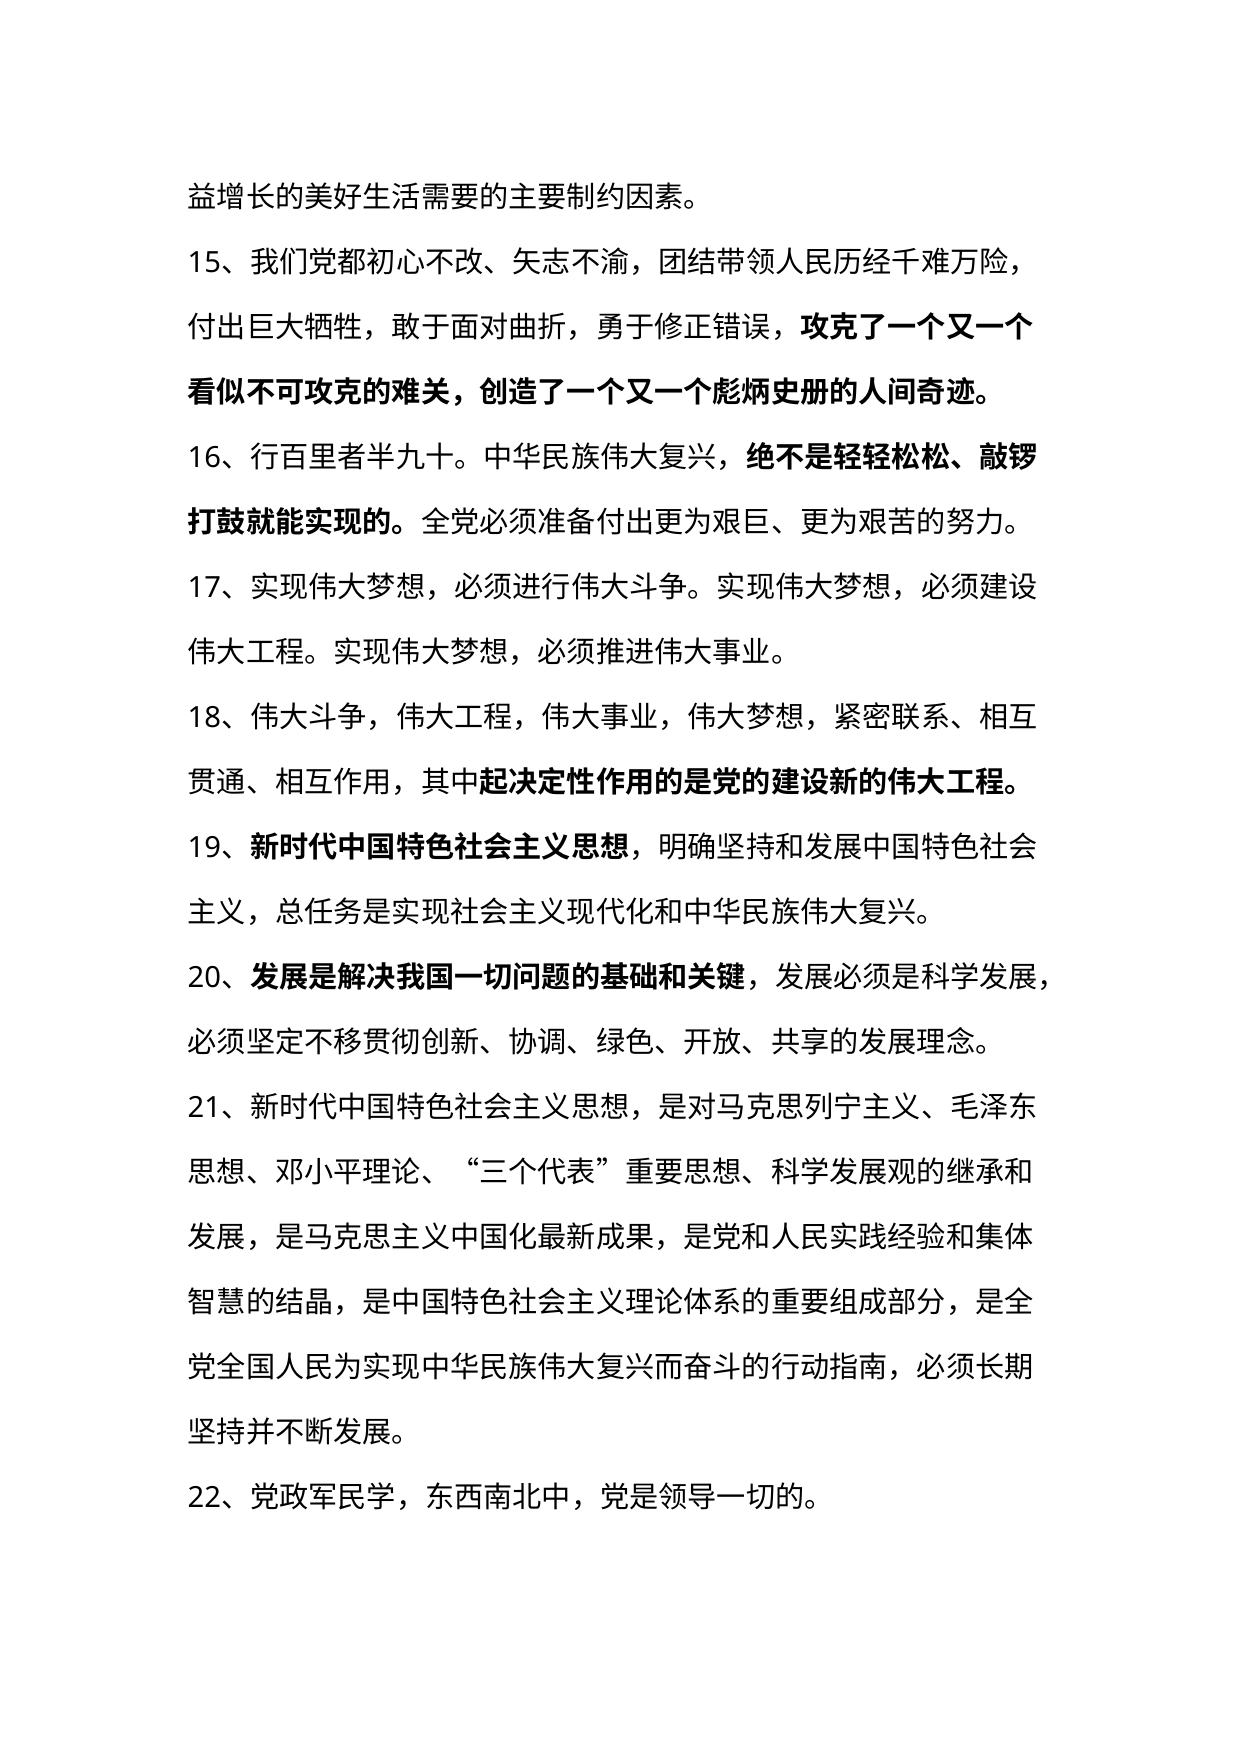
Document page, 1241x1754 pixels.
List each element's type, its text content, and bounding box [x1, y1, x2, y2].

text 20、发展是解决我国一切问题的基础和关键，发展必须是科学发展，必须坚定不移贯彻创新、协调、绿色、开放、共享的发展理念。 [187, 942, 1053, 1072]
text 19、新时代中国特色社会主义思想，明确坚持和发展中国特色社会主义，总任务是实现社会主义现代化和中华民族伟大复兴。 [187, 812, 1053, 942]
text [187, 162, 1053, 682]
text 18、伟大斗争，伟大工程，伟大事业，伟大梦想，紧密联系、相互贯通、相互作用，其中起决定性作用的是党的建设新的伟大工程。 [187, 682, 1053, 812]
text 22、党政军民学，东西南北中，党是领导一切的。 [187, 1462, 1053, 1527]
text 21、新时代中国特色社会主义思想，是对马克思列宁主义、毛泽东思想、邓小平理论、“三个代表”重要思想、科学发展观的继承和发展，是马克思主义中国化最新成果，是党和人民实践经验和集体智慧的结晶，是中国特色社会主义理论体系的重要组成部分，是全党全国人民为实现中华民族伟大复兴而奋斗的行动指南，必须长期坚持并不断发展。 [187, 1072, 1053, 1462]
